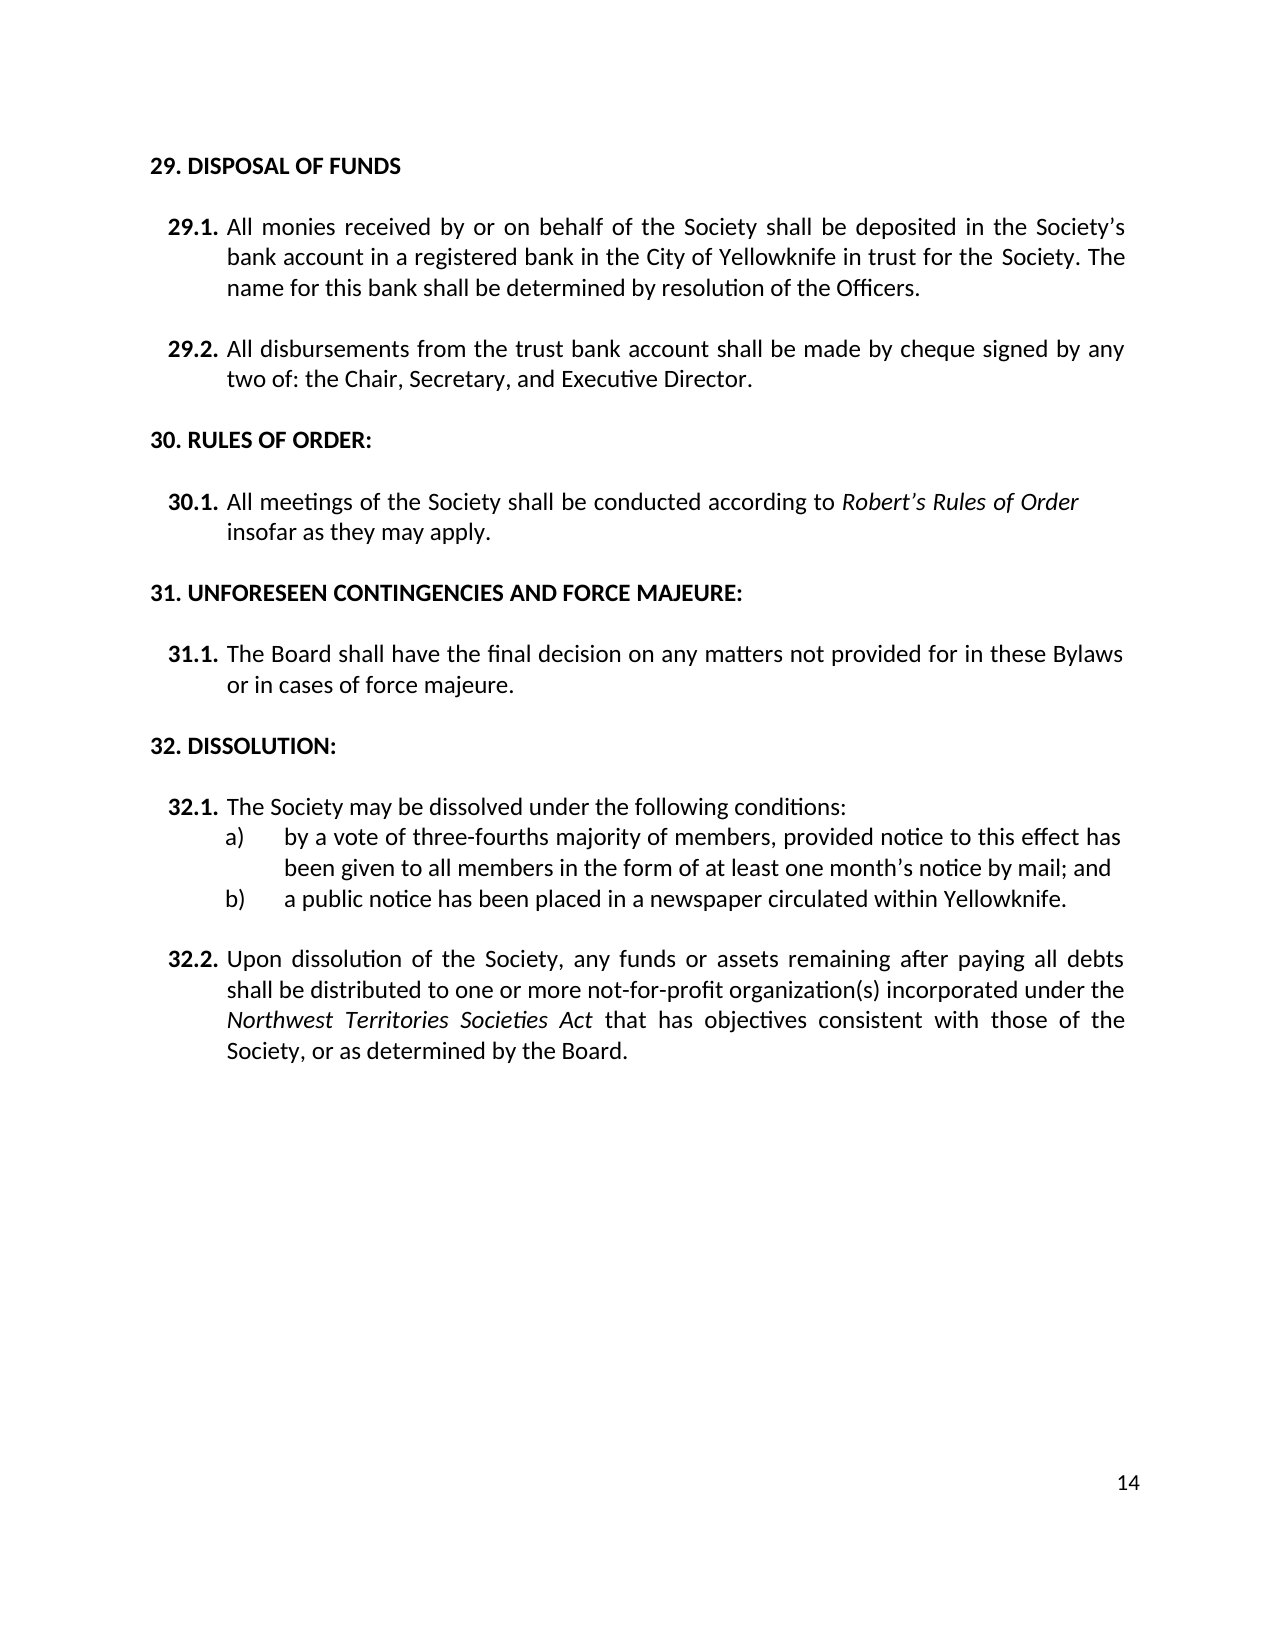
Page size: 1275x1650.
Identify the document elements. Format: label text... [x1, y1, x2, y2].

subtitle RULES OF ORDER: [150, 425, 1139, 455]
subtitle UNFORESEEN CONTINGENCIES AND FORCE MAJEURE: [150, 577, 1139, 608]
text insofar as they may apply. [227, 516, 1139, 547]
list All meetings of the Society shall be conducted according to Robert’s Rules of Order [168, 486, 1139, 516]
list a public notice has been placed in a newspaper circulated within Yellowknife. [225, 883, 1139, 913]
subtitle DISSOLUTION: [150, 730, 1139, 760]
list by a vote of three-fourths majority of members, provided notice to this effect has been given to all members in the form of at least one month’s notice by mail; and [225, 822, 1125, 883]
list The Board shall have the final decision on any matters not provided for in these Bylaws or in cases of force majeure. [168, 638, 1125, 699]
list All monies received by or on behalf of the Society shall be deposited in the Society’s bank account in a registered bank in the City of Yellowknife in trust for the Society. The name for this bank shall be determined by resolution of the Officers. [168, 211, 1126, 302]
subtitle DISPOSAL OF FUNDS [150, 150, 1139, 180]
list All disbursements from the trust bank account shall be made by cheque signed by any two of: the Chair, Secretary, and Executive Director. [168, 333, 1126, 394]
list The Society may be dissolved under the following conditions: [168, 791, 1139, 821]
list Upon dissolution of the Society, any funds or assets remaining after paying all debts shall be distributed to one or more not-for-profit organization(s) incorporated under the Northwest Territories Societies Act that has objectives consistent with those of the Society, or as determined by the Board. [168, 944, 1126, 1066]
